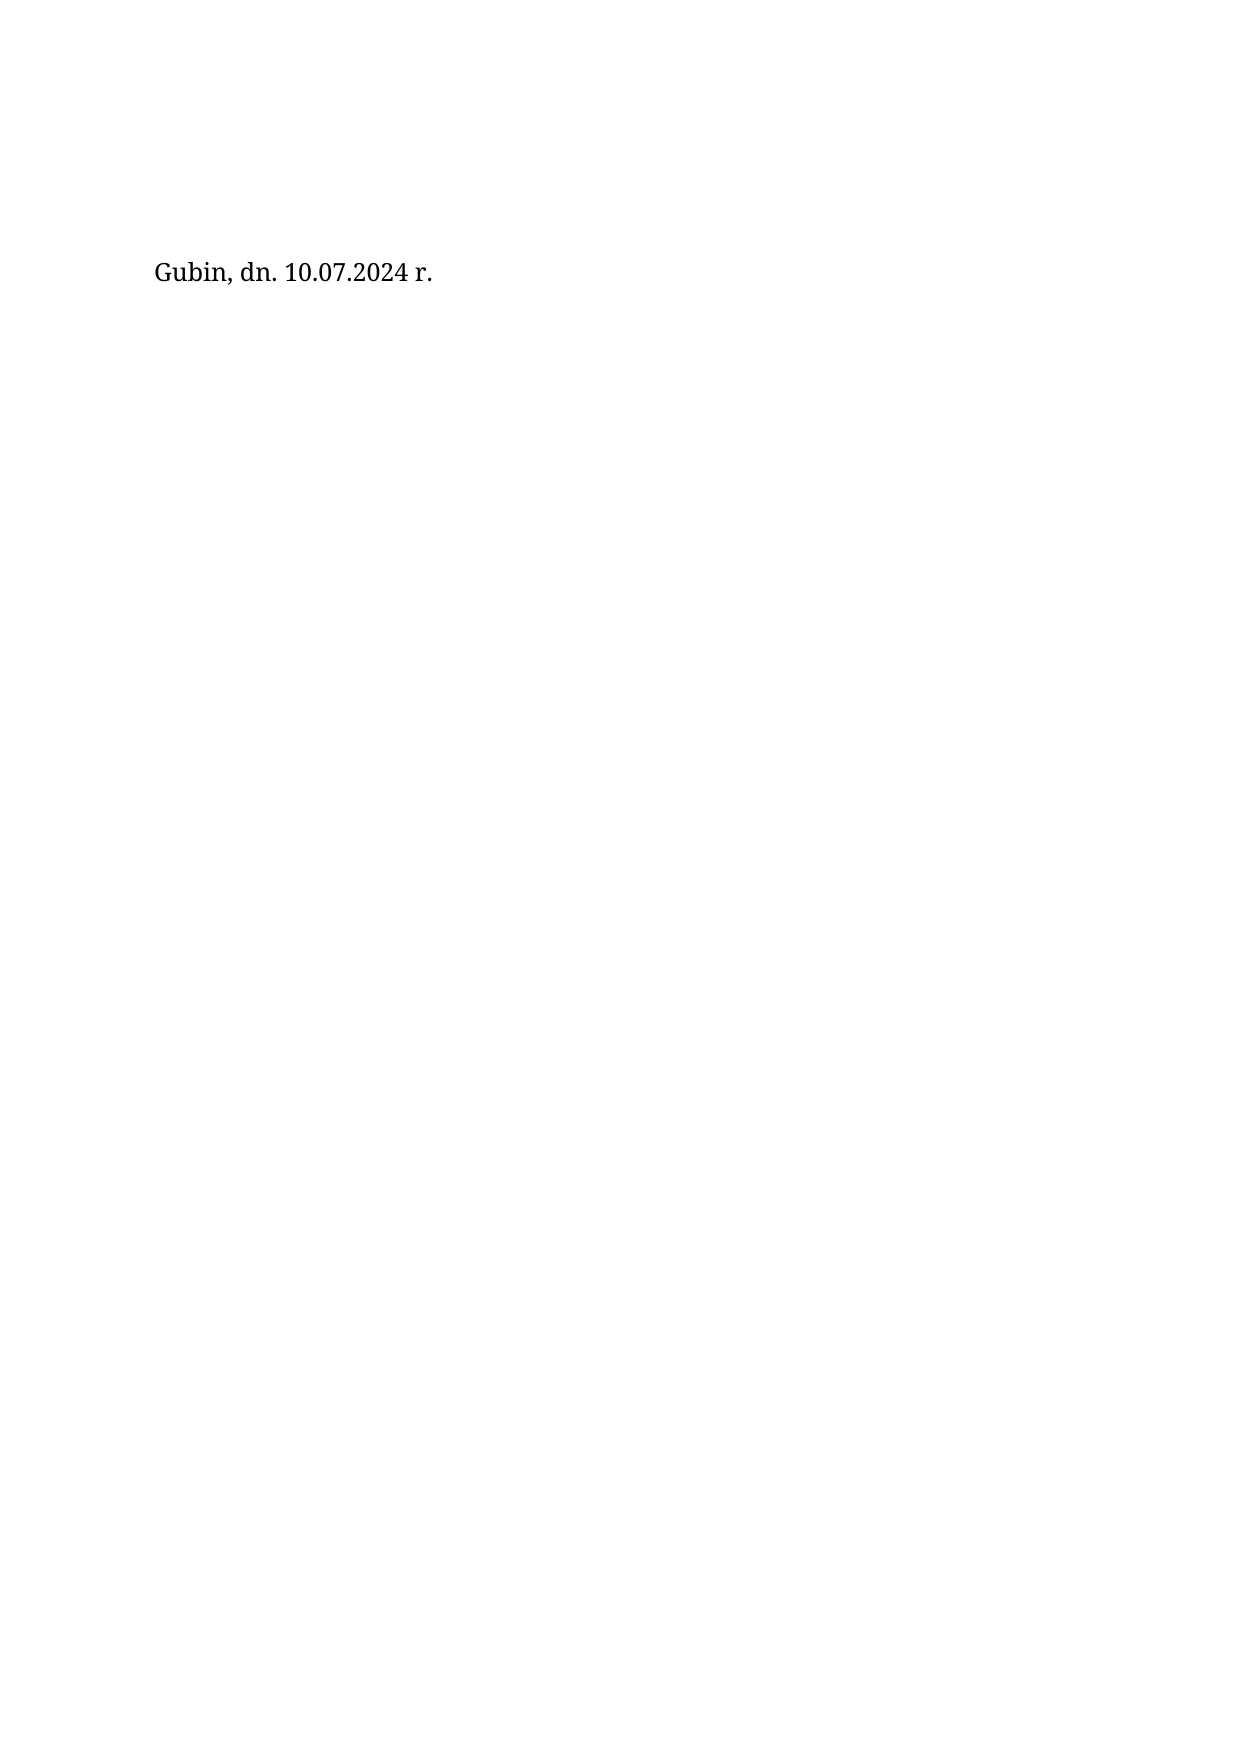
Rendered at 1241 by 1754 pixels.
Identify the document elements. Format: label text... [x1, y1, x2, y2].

text Gubin, dn. 10.07.2024 r. [154, 255, 1105, 289]
